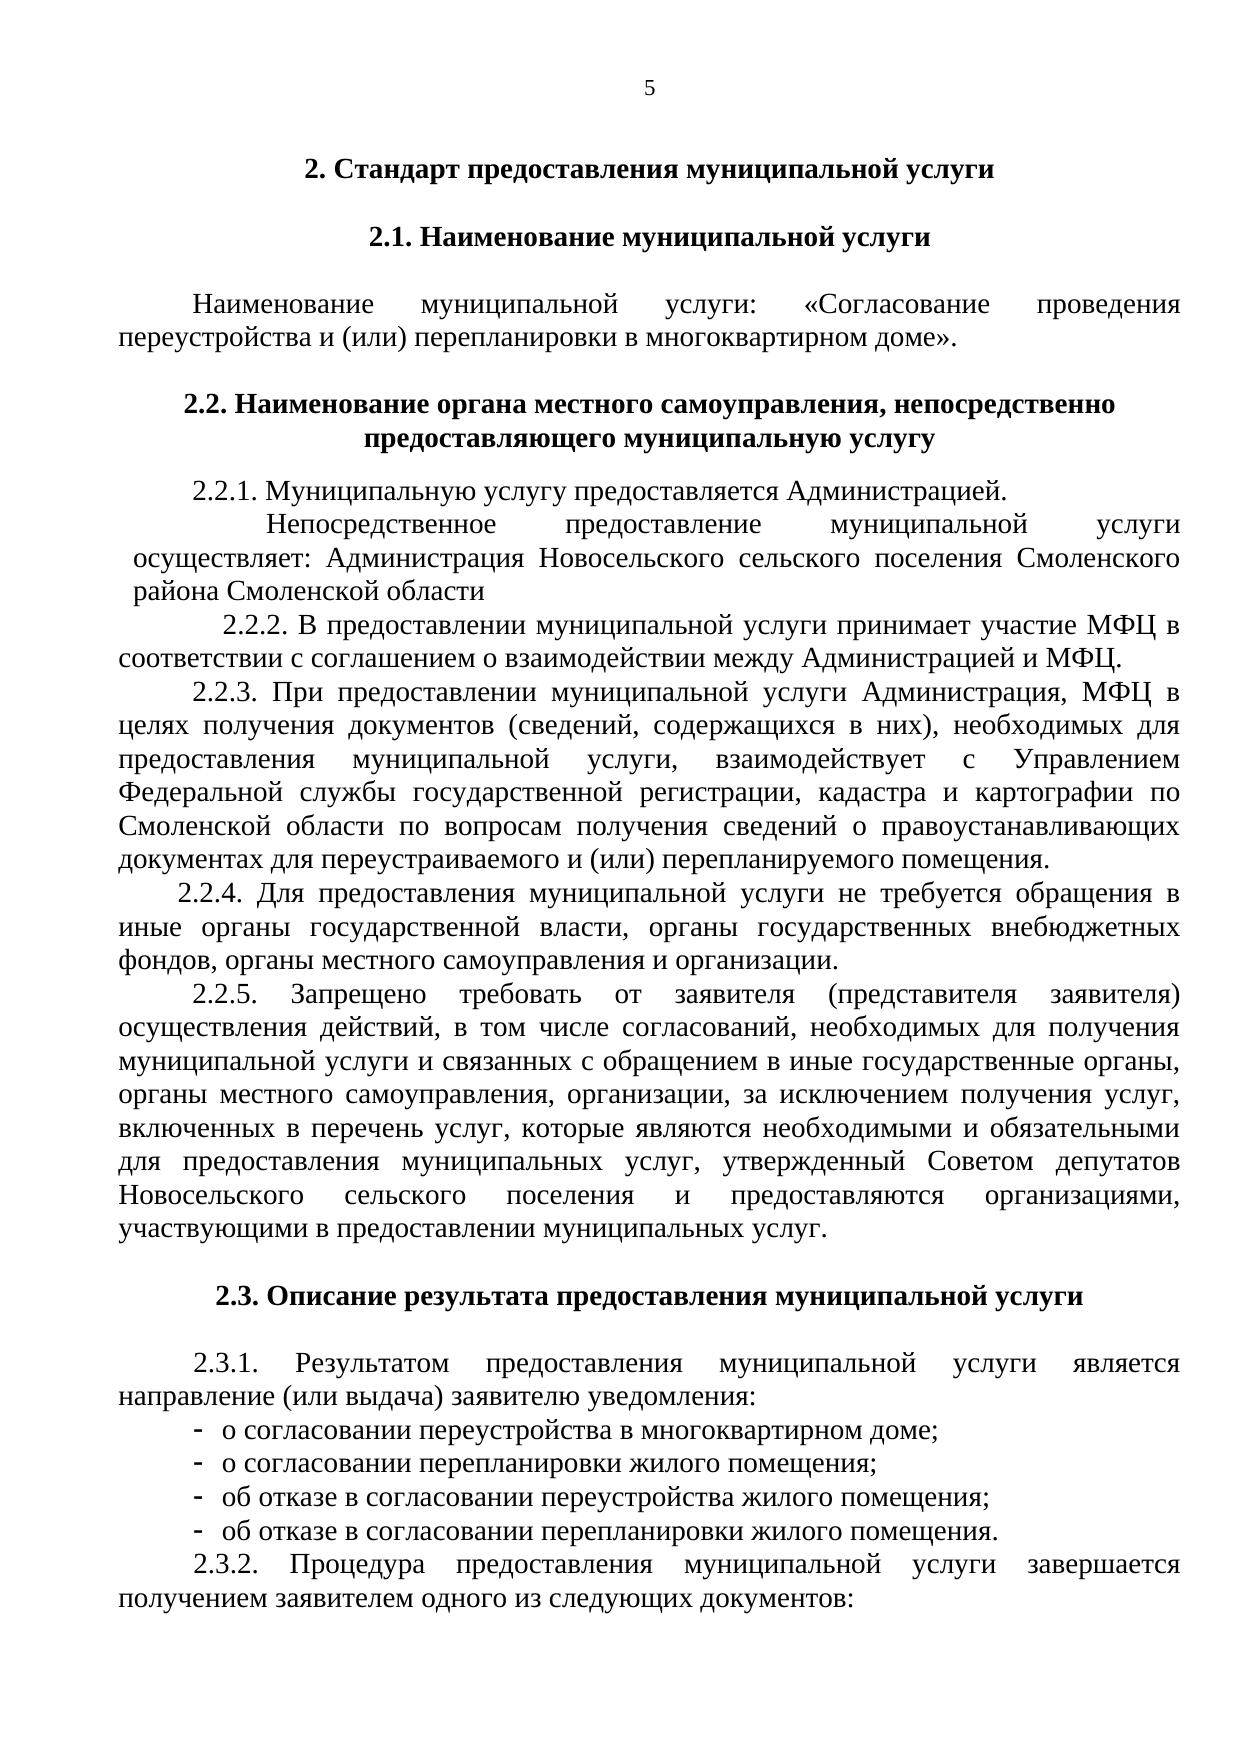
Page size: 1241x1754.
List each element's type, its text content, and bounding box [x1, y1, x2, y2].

list о согласовании перепланировки жилого помещения; [118, 1446, 1181, 1479]
text 2.2.3. При предоставлении муниципальной услуги Администрация, МФЦ в целях получения документов (сведений, содержащихся в них), необходимых для предоставления муниципальной услуги, взаимодействует с Управлением Федеральной службы государственной регистрации, кадастра и картографии по Смоленской области по вопросам получения сведений о правоустанавливающих документах для переустраиваемого и (или) перепланируемого помещения. [118, 674, 1181, 875]
text 2.2.5. Запрещено требовать от заявителя (представителя заявителя) осуществления действий, в том числе согласований, необходимых для получения муниципальной услуги и связанных с обращением в иные государственные органы, органы местного самоуправления, организации, за исключением получения услуг, включенных в перечень услуг, которые являются необходимыми и обязательными для предоставления муниципальных услуг, утвержденный Советом депутатов Новосельского сельского поселения и предоставляются организациями, участвующими в предоставлении муниципальных услуг. [118, 976, 1181, 1244]
text 2.3. Описание результата предоставления муниципальной услуги [118, 1278, 1181, 1311]
list об отказе в согласовании перепланировки жилого помещения. [118, 1513, 1181, 1546]
list о согласовании переустройства в многоквартирном доме; [118, 1412, 1181, 1446]
text 2.2. Наименование органа местного самоуправления, непосредственно предоставляющего муниципальную услугу [118, 386, 1181, 453]
text 2.3.1. Результатом предоставления муниципальной услуги является направление (или выдача) заявителю уведомления: [118, 1345, 1181, 1412]
text 2.2.2. В предоставлении муниципальной услуги принимает участие МФЦ в соответствии с соглашением о взаимодействии между Администрацией и МФЦ. [118, 607, 1181, 674]
text 2.1. Наименование муниципальной услуги [118, 219, 1181, 252]
text Непосредственное предоставление муниципальной услуги осуществляет: Администрация Новосельского сельского поселения Смоленского района Смоленской области [133, 506, 1181, 607]
text 2. Стандарт предоставления муниципальной услуги [118, 152, 1181, 185]
list об отказе в согласовании переустройства жилого помещения; [118, 1479, 1181, 1513]
text Наименование муниципальной услуги: «Согласование проведения переустройства и (или) перепланировки в многоквартирном доме». [118, 286, 1181, 353]
text 2.2.4. Для предоставления муниципальной услуги не требуется обращения в иные органы государственной власти, органы государственных внебюджетных фондов, органы местного самоуправления и организации. [118, 875, 1181, 976]
text 2.3.2. Процедура предоставления муниципальной услуги завершается получением заявителем одного из следующих документов: [118, 1546, 1181, 1613]
text 2.2.1. Муниципальную услугу предоставляется Администрацией. [118, 473, 1181, 506]
